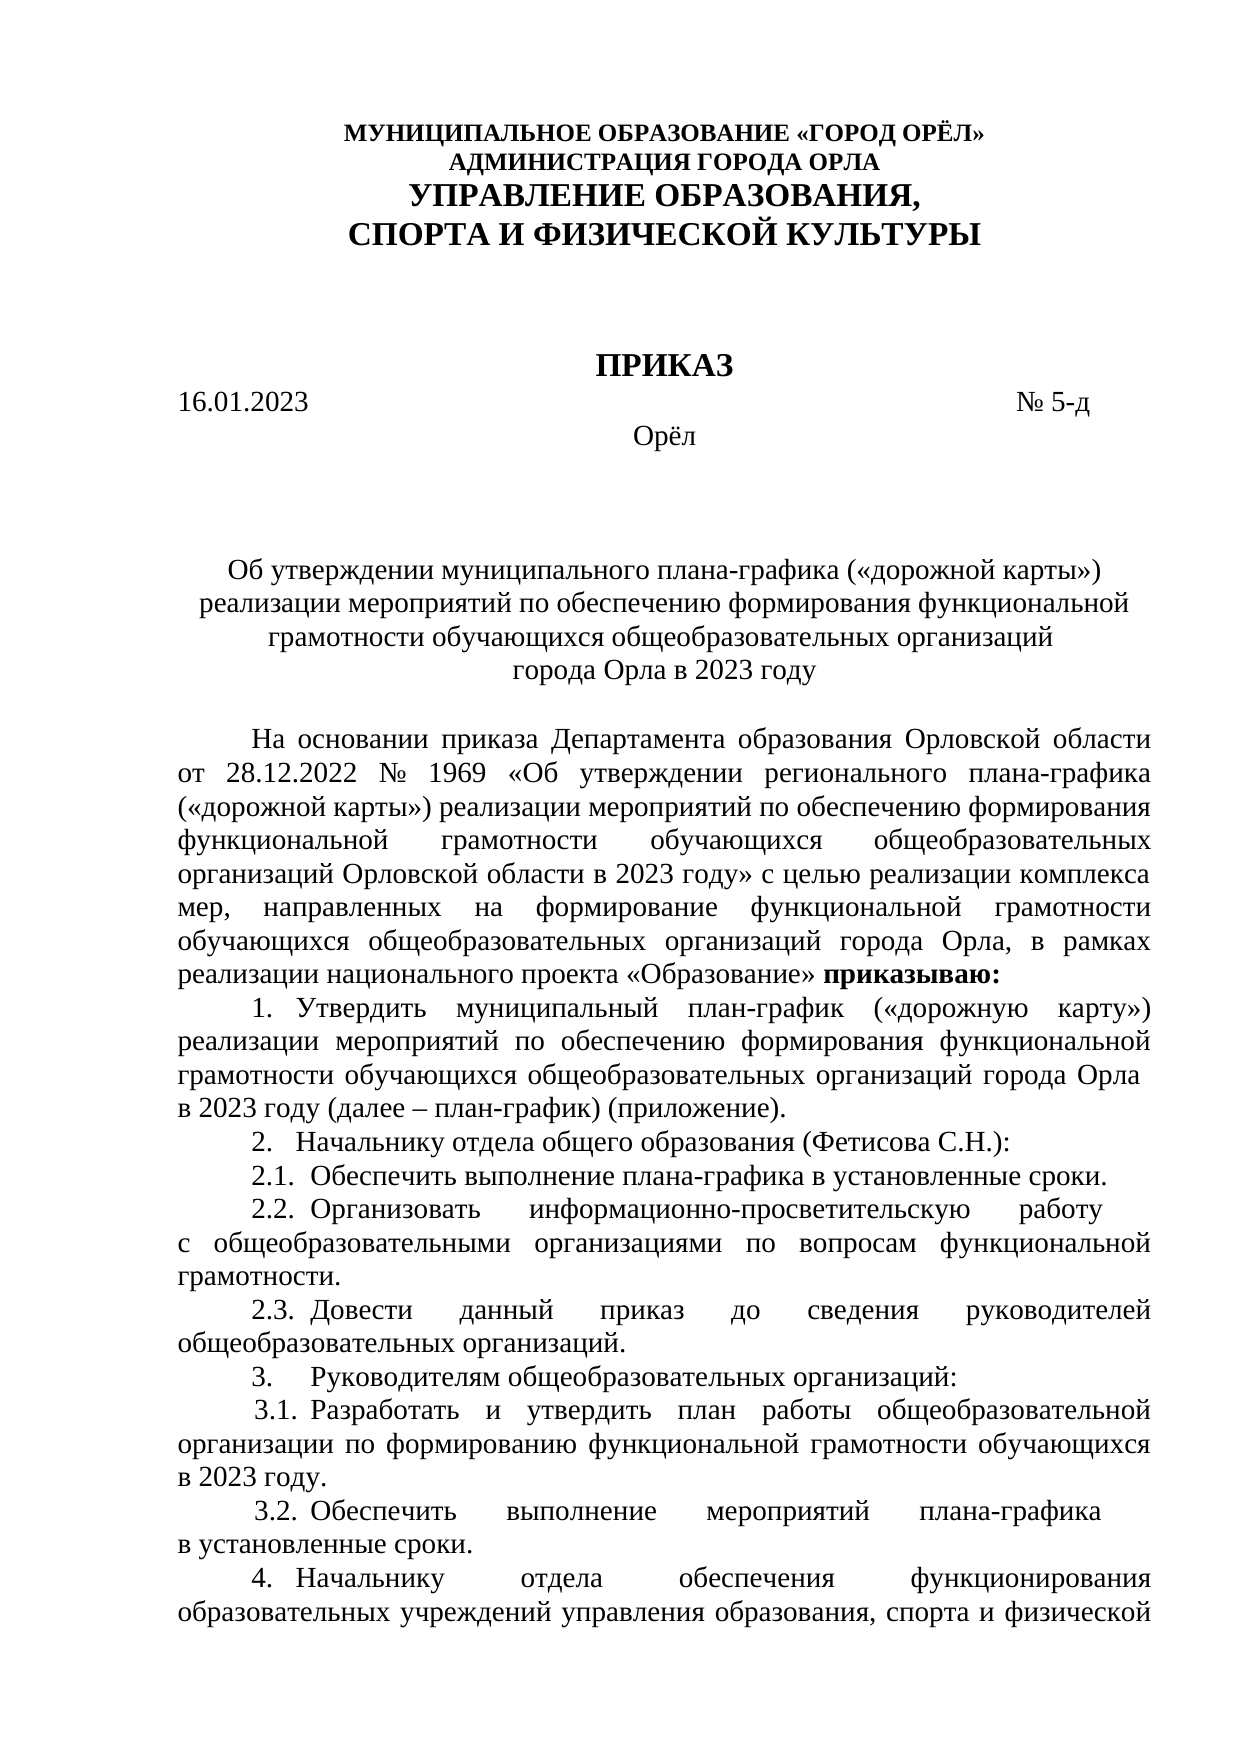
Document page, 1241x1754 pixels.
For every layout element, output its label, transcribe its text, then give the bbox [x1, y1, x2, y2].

text ПРИКАЗ [177, 346, 1152, 384]
list Утвердить муниципальный план-график («дорожную карту») реализации мероприятий по обеспечению формирования функциональной грамотности обучающихся общеобразовательных организаций города Орла в 2023 году (далее – план-график) (приложение). [177, 990, 1152, 1124]
list Организовать информационно-просветительскую работу с общеобразовательными организациями по вопросам функциональной грамотности. [177, 1191, 1152, 1292]
list Руководителям общеобразовательных организаций: [177, 1359, 1152, 1392]
list Разработать и утвердить план работы общеобразовательной организации по формированию функциональной грамотности обучающихся в 2023 году. [177, 1392, 1152, 1493]
list Обеспечить выполнение плана-графика в установленные сроки. [177, 1158, 1152, 1191]
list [177, 1560, 1152, 1627]
list Обеспечить выполнение мероприятий плана-графика в установленные сроки. [177, 1493, 1152, 1560]
subtitle УПРАВЛЕНИЕ ОБРАЗОВАНИЯ, [177, 176, 1152, 214]
text На основании приказа Департамента образования Орловской области от 28.12.2022 № 1969 «Об утверждении регионального плана-графика («дорожной карты») реализации мероприятий по обеспечению формирования функциональной грамотности обучающихся общеобразовательных организаций Орловской области в 2023 году» с целью реализации комплекса мер, направленных на формирование функциональной грамотности обучающихся общеобразовательных организаций города Орла, в рамках реализации национального проекта «Образование» приказываю: [177, 722, 1152, 990]
text Об утверждении муниципального плана-графика («дорожной карты») реализации мероприятий по обеспечению формирования функциональной грамотности обучающихся общеобразовательных организаций города Орла в 2023 году [177, 552, 1152, 686]
text АДМИНИСТРАЦИЯ ГОРОДА ОРЛА [177, 147, 1152, 176]
list Довести данный приказ до сведения руководителей общеобразовательных организаций. [177, 1292, 1152, 1359]
text 16.01.2023 № 5-д [177, 384, 1152, 418]
text СПОРТА И ФИЗИЧЕСКОЙ КУЛЬТУРЫ [177, 214, 1152, 252]
text Орёл [177, 418, 1152, 451]
text МУНИЦИПАЛЬНОЕ ОБРАЗОВАНИЕ «ГОРОД ОРЁЛ» [177, 118, 1152, 147]
list Начальнику отдела общего образования (Фетисова С.Н.): [177, 1124, 1152, 1158]
